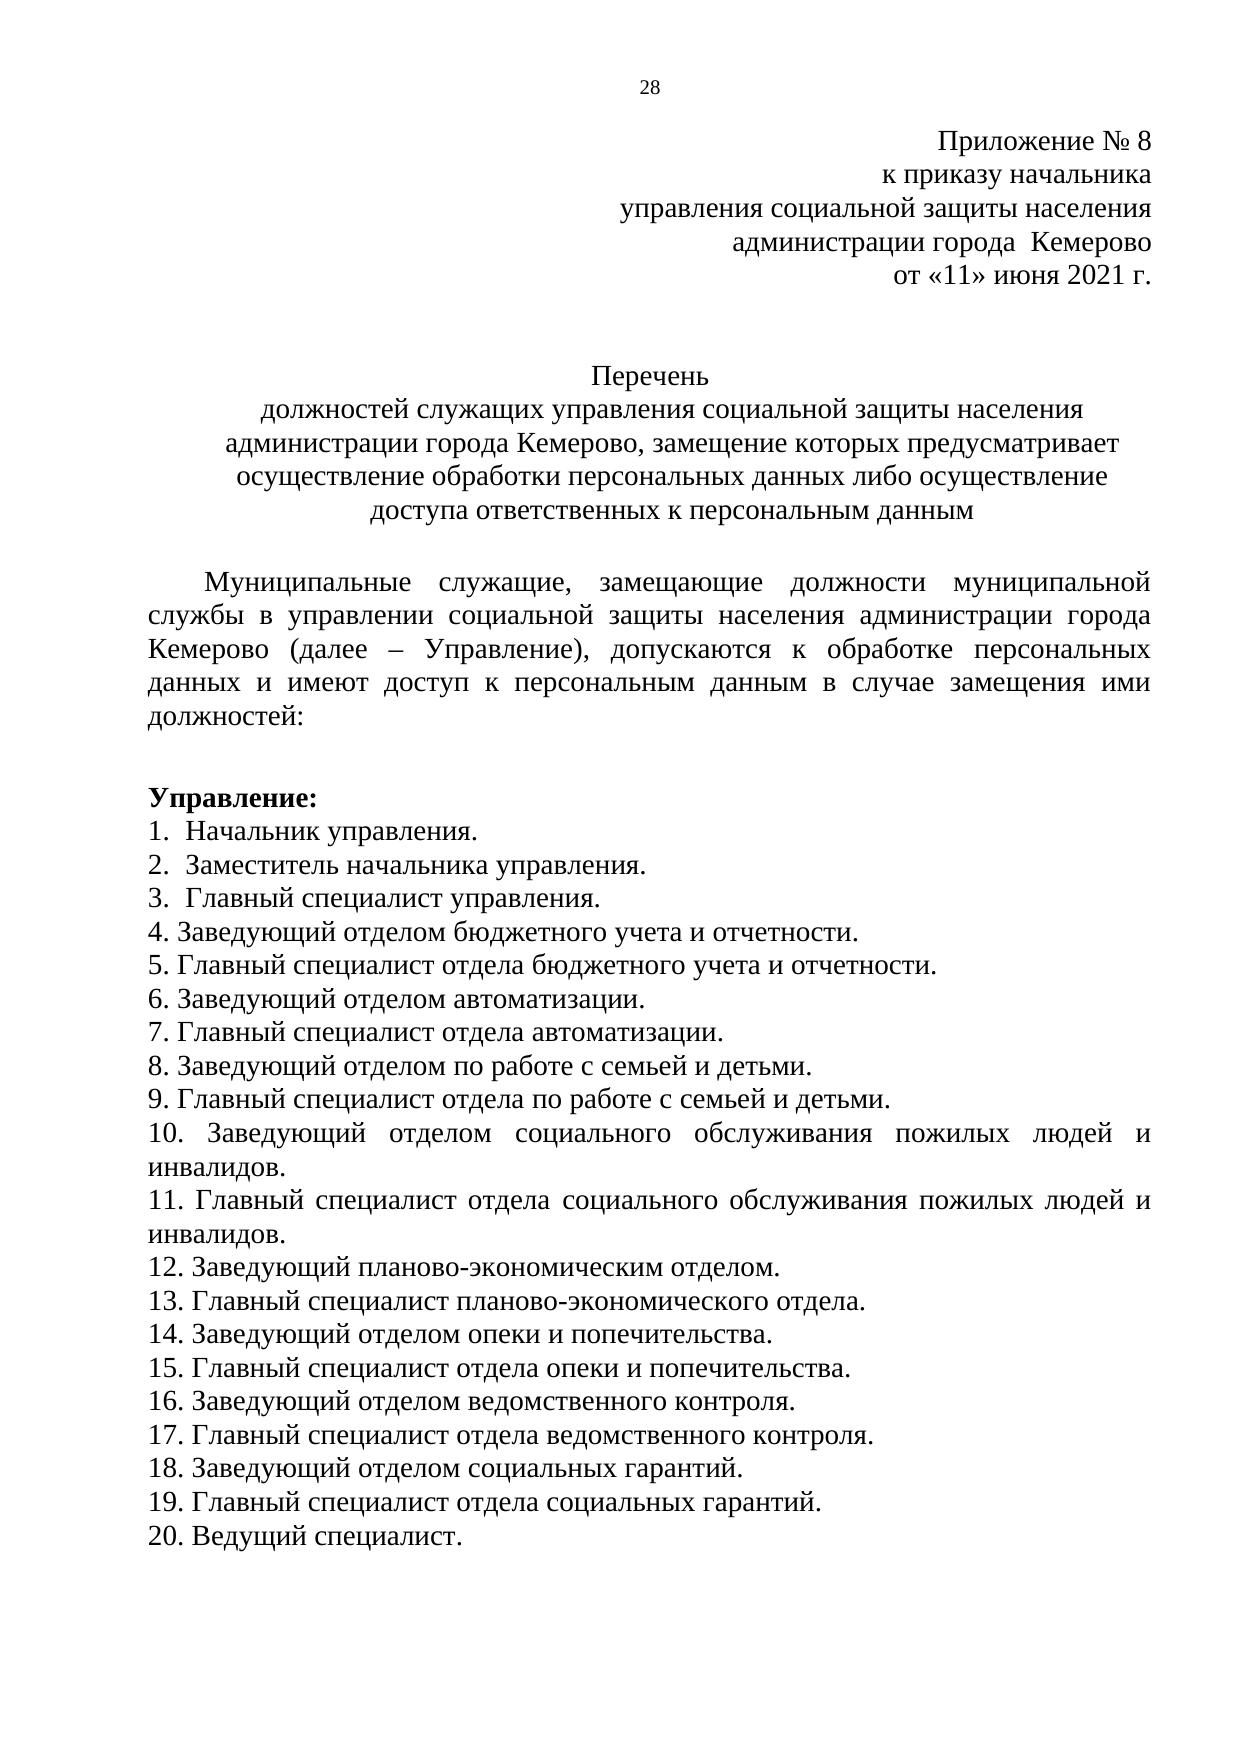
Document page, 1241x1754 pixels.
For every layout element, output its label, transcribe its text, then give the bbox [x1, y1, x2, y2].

list 7. Главный специалист отдела автоматизации. [148, 1014, 1152, 1048]
list Начальник управления. [148, 813, 1152, 847]
list 13. Главный специалист планово-экономического отдела. [148, 1283, 1152, 1316]
subtitle от «11» июня 2021 г. [148, 257, 1152, 291]
list 9. Главный специалист отдела по работе с семьей и детьми. [148, 1082, 1152, 1115]
list Главный специалист управления. [148, 880, 1152, 914]
text 4. Заведующий отделом бюджетного учета и отчетности. [148, 914, 1152, 947]
text Приложение № 8 [148, 123, 1152, 157]
list 17. Главный специалист отдела ведомственного контроля. [148, 1417, 1152, 1451]
text 5. Главный специалист отдела бюджетного учета и отчетности. [148, 947, 1152, 981]
text 8. Заведующий отделом по работе с семьей и детьми. [148, 1048, 1152, 1082]
text управления социальной защиты населения [148, 190, 1152, 224]
text 10. Заведующий отделом социального обслуживания пожилых людей и инвалидов. [148, 1115, 1152, 1182]
text 11. Главный специалист отдела социального обслуживания пожилых людей и инвалидов. [148, 1182, 1152, 1249]
text 20. Ведущий специалист. [148, 1518, 1152, 1551]
text 18. Заведующий отделом социальных гарантий. [148, 1451, 1152, 1484]
list 15. Главный специалист отдела опеки и попечительства. [148, 1350, 1152, 1383]
subtitle Перечень должностей служащих управления социальной защиты населения администрации города Кемерово, замещение которых предусматривает осуществление обработки персональных данных либо осуществление доступа ответственных к персональным данным [148, 358, 1152, 564]
text 14. Заведующий отделом опеки и попечительства. [148, 1316, 1152, 1350]
text Управление: [148, 780, 1152, 813]
list Заместитель начальника управления. [148, 847, 1152, 880]
text администрации города Кемерово [148, 224, 1152, 257]
text 16. Заведующий отделом ведомственного контроля. [148, 1383, 1152, 1417]
text Муниципальные служащие, замещающие должности муниципальной службы в управлении социальной защиты населения администрации города Кемерово (далее – Управление), допускаются к обработке персональных данных и имеют доступ к персональным данным в случае замещения ими должностей: [148, 564, 1152, 732]
text 19. Главный специалист отдела социальных гарантий. [148, 1484, 1152, 1518]
text к приказу начальника [148, 157, 1152, 190]
text 12. Заведующий планово-экономическим отделом. [148, 1249, 1152, 1283]
text 6. Заведующий отделом автоматизации. [148, 981, 1152, 1014]
